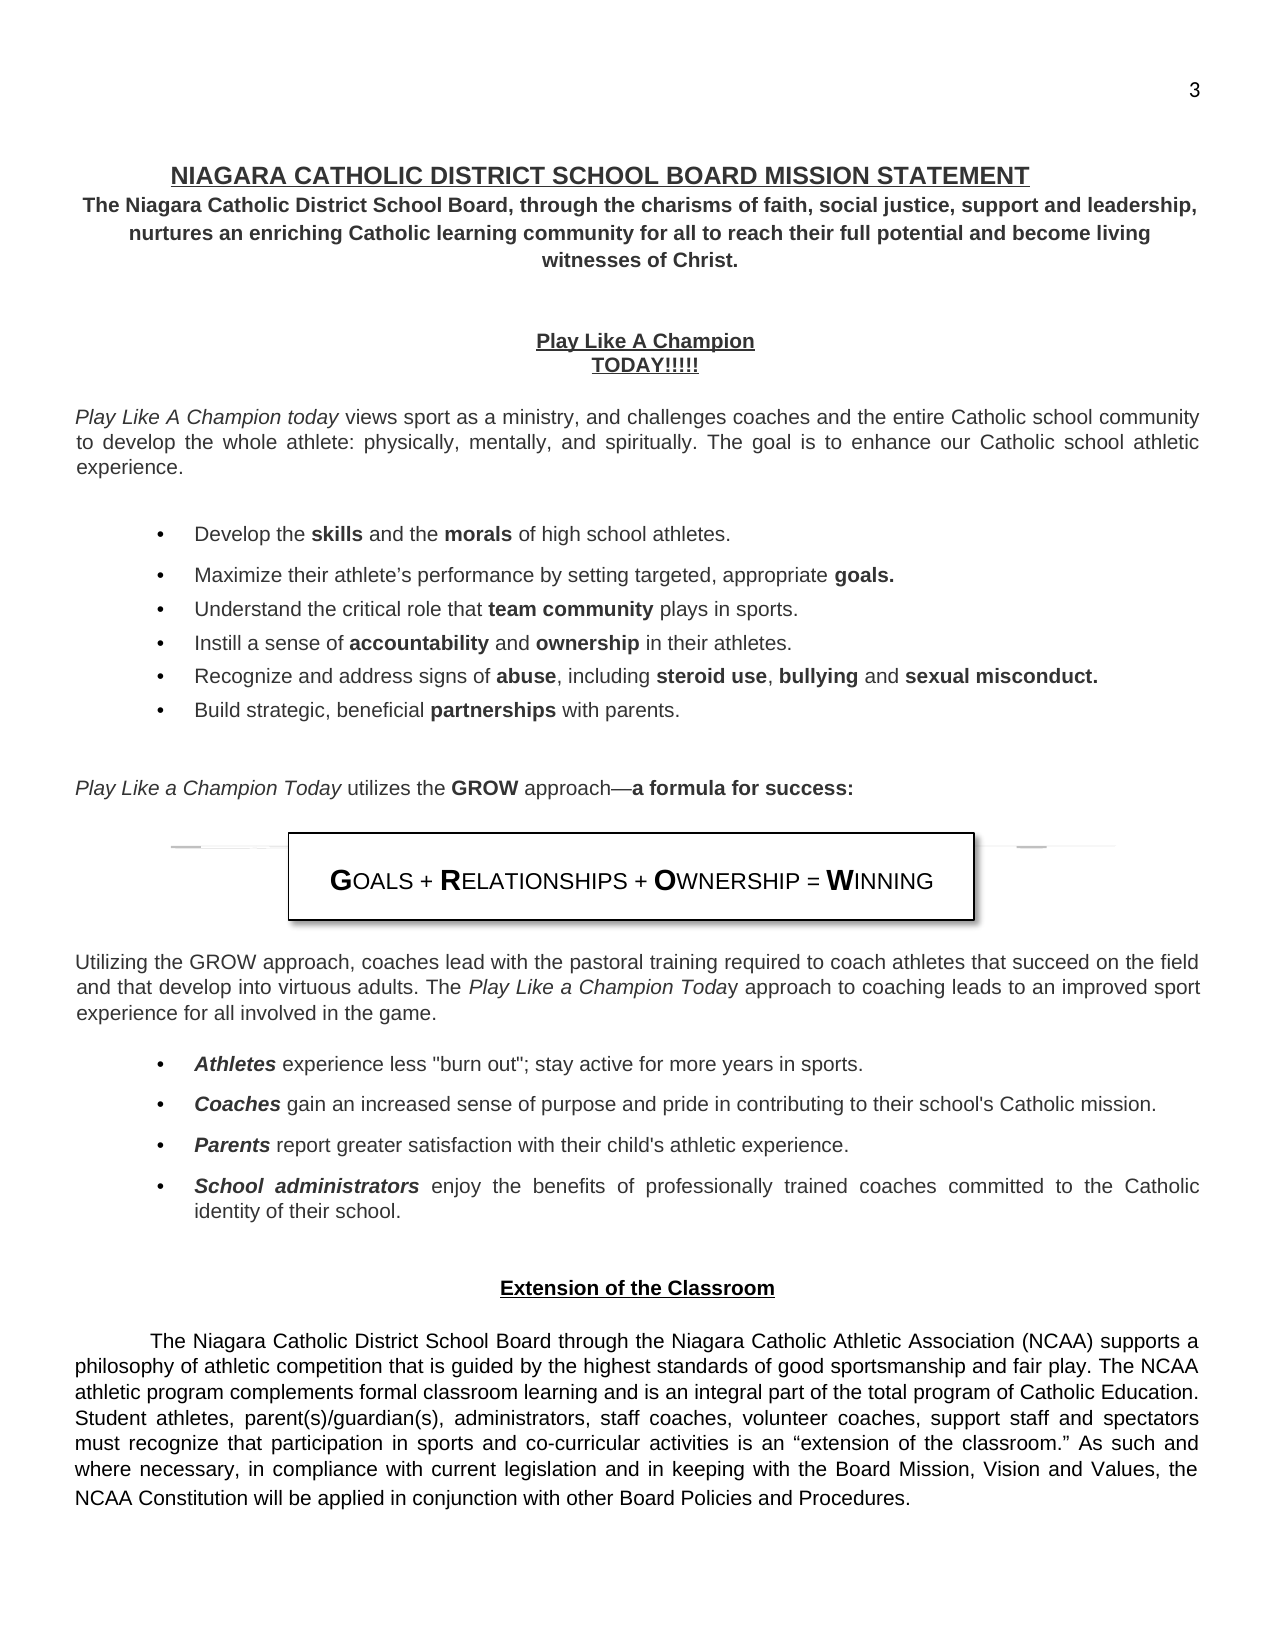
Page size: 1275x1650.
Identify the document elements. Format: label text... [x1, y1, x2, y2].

list School administrators enjoy the benefits of professionally trained coaches committed to the Catholic identity of their school. [157, 1174, 1201, 1223]
list Coaches gain an increased sense of purpose and pride in contributing to their school's Catholic mission. [157, 1092, 1201, 1116]
list Recognize and address signs of abuse, including steroid use, bullying and sexual misconduct. [157, 664, 1201, 688]
text Play Like A Champion today views sport as a ministry, and challenges coaches and the entire Catholic school community to develop the whole athlete: physically, mentally, and spiritually. The goal is to enhance our Catholic school athletic experience. [75, 405, 1201, 479]
picture [155, 828, 1131, 934]
text Utilizing the GROW approach, coaches lead with the pastoral training required to coach athletes that succeed on the field and that develop into virtuous adults. The Play Like a Champion Today approach to coaching leads to an improved sport experience for all involved in the game. [75, 950, 1201, 1024]
text Play Like A Champion TODAY!!!!! [479, 328, 811, 376]
list Parents report greater satisfaction with their child's athletic experience. [157, 1133, 1201, 1157]
list Develop the skills and the morals of high school athletes. [157, 522, 1201, 546]
text Play Like a Champion Today utilizes the GROW approach—a formula for success: [75, 776, 1203, 800]
list Maximize their athlete’s performance by setting targeted, appropriate goals. [157, 563, 1201, 587]
list Athletes experience less "burn out"; stay active for more years in sports. [157, 1052, 1201, 1076]
list Instill a sense of accountability and ownership in their athletes. [157, 631, 1201, 654]
text NIAGARA CATHOLIC DISTRICT SCHOOL BOARD MISSION STATEMENT [72, 161, 1128, 189]
text The Niagara Catholic District School Board through the Niagara Catholic Athletic Association (NCAA) supports a philosophy of athletic competition that is guided by the highest standards of good sportsmanship and fair play. The NCAA athletic program complements formal classroom learning and is an integral part of the total program of Catholic Education. Student athletes, parent(s)/guardian(s), administrators, staff coaches, volunteer coaches, support staff and spectators must recognize that participation in sports and co-curricular activities is an “extension of the classroom.” As such and where necessary, in compliance with current legislation and in keeping with the Board Mission, Vision and Values, the NCAA Constitution will be applied in conjunction with other Board Policies and Procedures. [74, 1328, 1200, 1511]
list Build strategic, beneficial partnerships with parents. [157, 698, 1201, 722]
text The Niagara Catholic District School Board, through the charisms of faith, social justice, support and leadership, nurtures an enriching Catholic learning community for all to reach their full potential and become living witnesses of Christ. [78, 193, 1203, 272]
text Extension of the Classroom [73, 1276, 1201, 1300]
list Understand the critical role that team community plays in sports. [157, 597, 1201, 621]
